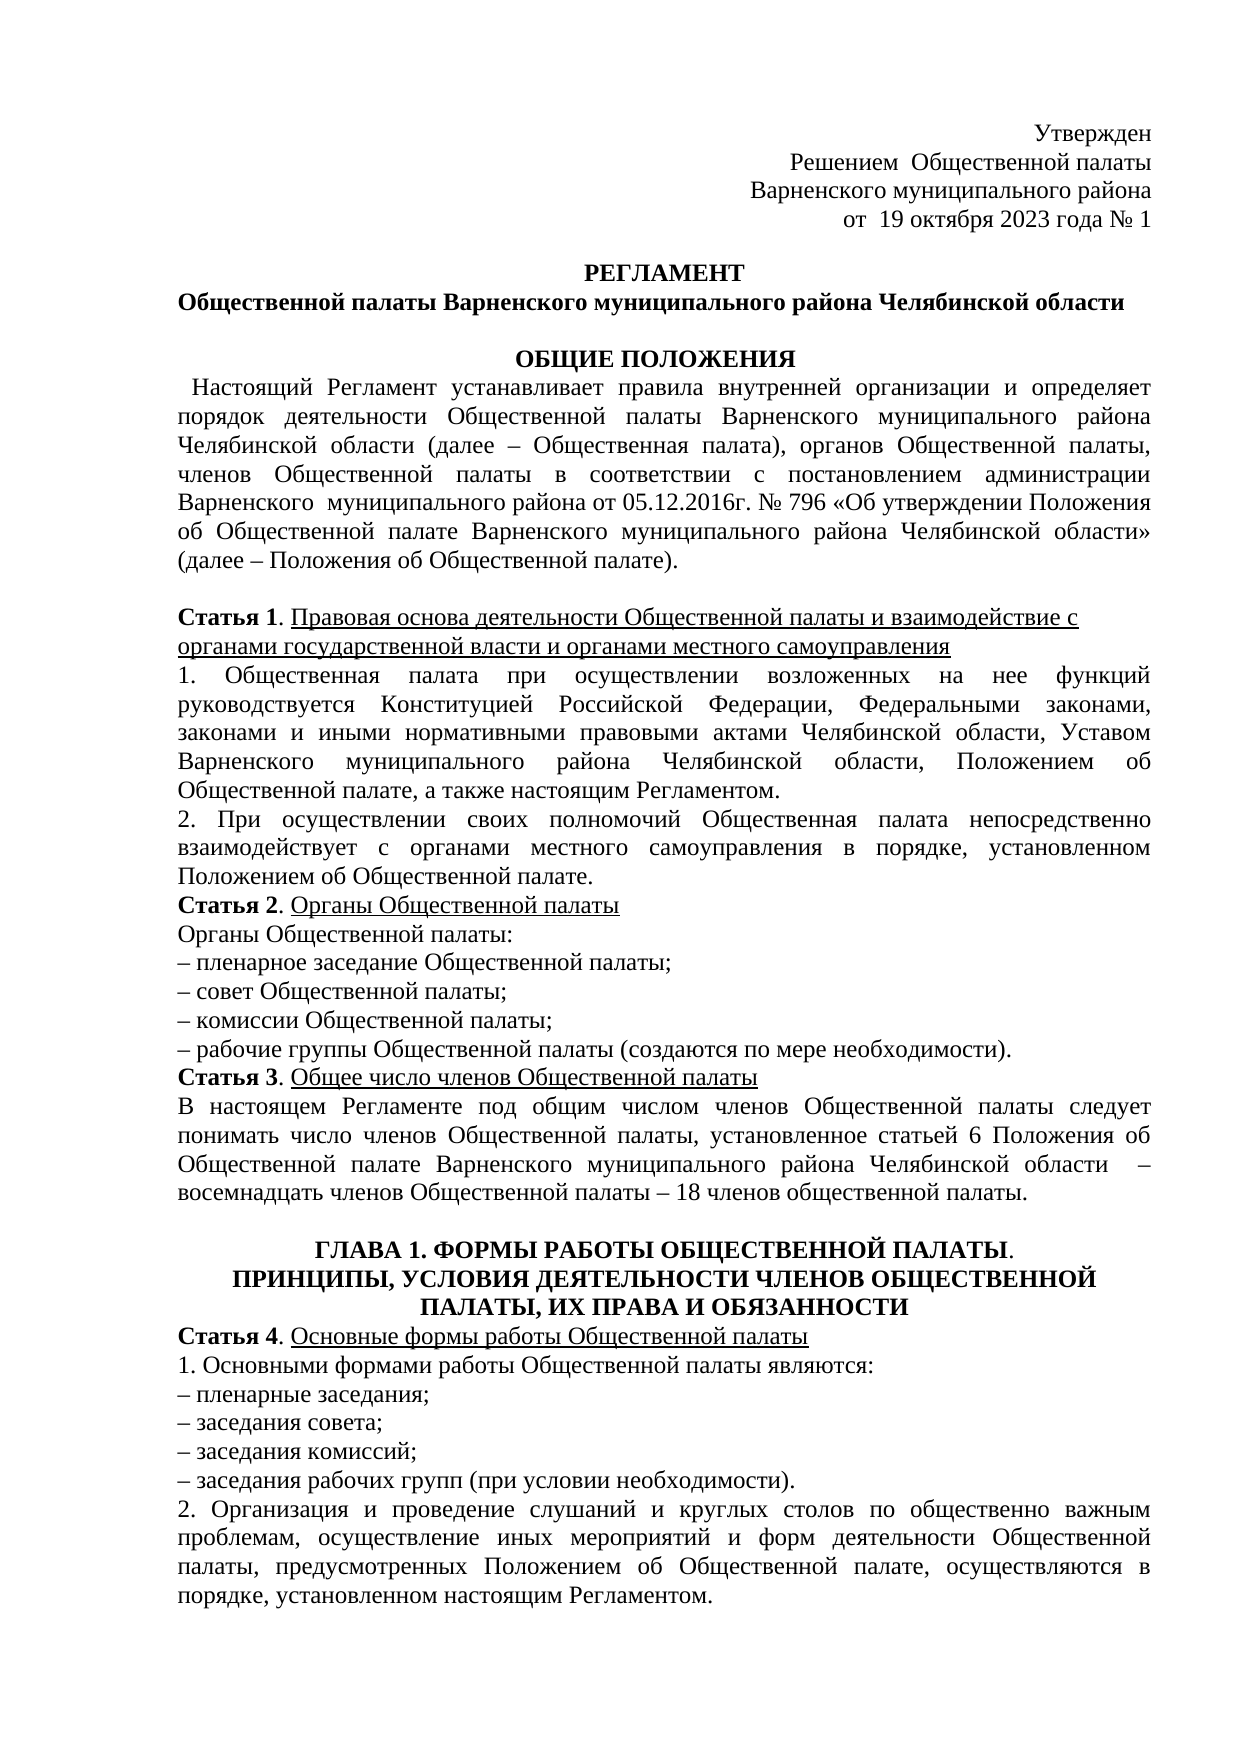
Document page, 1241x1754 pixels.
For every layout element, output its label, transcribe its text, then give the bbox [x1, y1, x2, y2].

text Статья 4. Основные формы работы Общественной палаты [177, 1321, 1152, 1350]
text В настоящем Регламенте под общим числом членов Общественной палаты следует понимать число членов Общественной палаты, установленное статьей 6 Положения об Общественной палате Варненского муниципального района Челябинской области – восемнадцать членов Общественной палаты – 18 членов общественной палаты. [177, 1091, 1152, 1206]
text 1. Основными формами работы Общественной палаты являются: [177, 1350, 1152, 1379]
text 2. Организация и проведение слушаний и круглых столов по общественно важным проблемам, осуществление иных мероприятий и форм деятельности Общественной палаты, предусмотренных Положением об Общественной палате, осуществляются в порядке, установленном настоящим Регламентом. [177, 1494, 1152, 1609]
text Варненского муниципального района [177, 176, 1152, 204]
text 1. Общественная палата при осуществлении возложенных на нее функций руководствуется Конституцией Российской Федерации, Федеральными законами, законами и иными нормативными правовыми актами Челябинской области, Уставом Варненского муниципального района Челябинской области, Положением об Общественной палате, а также настоящим Регламентом. [177, 660, 1152, 804]
text – пленарные заседания; [177, 1379, 1152, 1407]
text – заседания комиссий; [177, 1436, 1152, 1465]
text Настоящий Регламент устанавливает правила внутренней организации и определяет порядок деятельности Общественной палаты Варненского муниципального района Челябинской области (далее – Общественная палата), органов Общественной палаты, членов Общественной палаты в соответствии с постановлением администрации Варненского муниципального района от 05.12.2016г. № 796 «Об утверждении Положения об Общественной палате Варненского муниципального района Челябинской области» (далее – Положения об Общественной палате). [177, 372, 1152, 574]
text – совет Общественной палаты; [177, 976, 1152, 1005]
text органами государственной власти и органами местного самоуправления [177, 631, 1152, 660]
text – заседания совета; [177, 1407, 1152, 1436]
text Статья 3. Общее число членов Общественной палаты [177, 1062, 1152, 1091]
text 2. При осуществлении своих полномочий Общественная палата непосредственно взаимодействует с органами местного самоуправления в порядке, установленном Положением об Общественной палате. [177, 804, 1152, 890]
text – комиссии Общественной палаты; [177, 1005, 1152, 1034]
text – заседания рабочих групп (при условии необходимости). [177, 1465, 1152, 1494]
text – пленарное заседание Общественной палаты; [177, 947, 1152, 976]
text – рабочие группы Общественной палаты (создаются по мере необходимости). [177, 1034, 1152, 1062]
text ОБЩИЕ ПОЛОЖЕНИЯ [177, 344, 1152, 372]
text Утвержден [177, 118, 1152, 147]
text Решением Общественной палаты [177, 147, 1152, 176]
text Статья 2. Органы Общественной палаты [177, 890, 1152, 919]
text РЕГЛАМЕНТ [177, 258, 1152, 287]
text Статья 1. Правовая основа деятельности Общественной палаты и взаимодействие с [177, 602, 1152, 631]
text Органы Общественной палаты: [177, 919, 1152, 947]
text Общественной палаты Варненского муниципального района Челябинской области [177, 287, 1152, 316]
text ПРИНЦИПЫ, УСЛОВИЯ ДЕЯТЕЛЬНОСТИ ЧЛЕНОВ ОБЩЕСТВЕННОЙ ПАЛАТЫ, ИХ ПРАВА И ОБЯЗАННОСТИ [177, 1264, 1152, 1321]
text от 19 октября 2023 года № 1 [177, 204, 1152, 233]
text ГЛАВА 1. ФОРМЫ РАБОТЫ ОБЩЕСТВЕННОЙ ПАЛАТЫ. [177, 1235, 1152, 1264]
